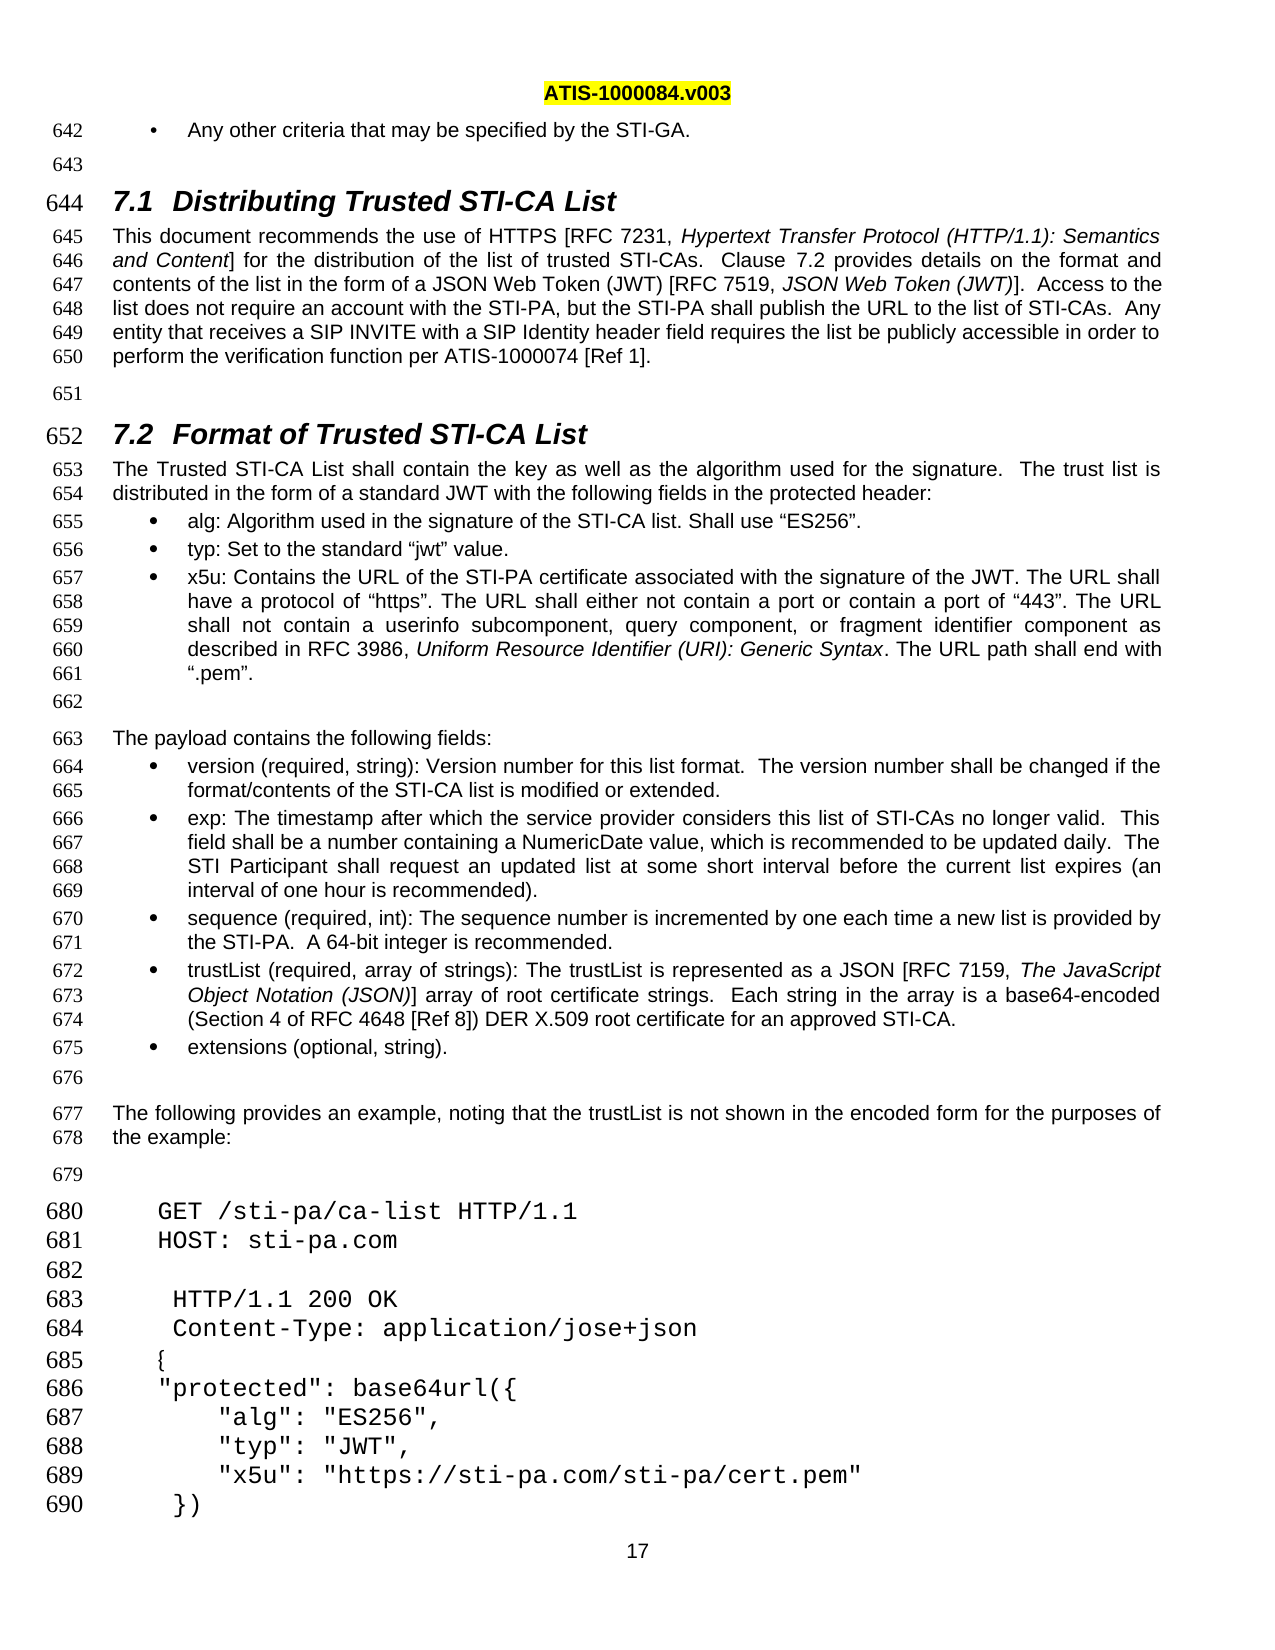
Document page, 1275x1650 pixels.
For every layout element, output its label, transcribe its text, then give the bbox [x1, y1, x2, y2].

list trustList (required, array of strings): The trustList is represented as a JSON [RFC 7159, The JavaScript Object Notation (JSON)] array of root certificate strings. Each string in the array is a base64-encoded (Section 4 of RFC 4648 [Ref 8]) DER X.509 root certificate for an approved STI-CA. [150, 958, 1162, 1030]
list sequence (required, int): The sequence number is incremented by one each time a new list is provided by the STI-PA. A 64-bit integer is recommended. [150, 906, 1162, 954]
list typ: Set to the standard “jwt” value. [150, 537, 1162, 561]
text HTTP/1.1 200 OK [112, 1286, 1162, 1315]
list alg: Algorithm used in the signature of the STI-CA list. Shall use “ES256”. [150, 509, 1162, 533]
text }) [112, 1491, 1162, 1520]
list version (required, string): Version number for this list format. The version number shall be changed if the format/contents of the STI-CA list is modified or extended. [150, 754, 1162, 802]
text Content-Type: application/jose+json [112, 1315, 1162, 1344]
list extensions (optional, string). [150, 1034, 1162, 1058]
text GET /sti-pa/ca-list HTTP/1.1 [112, 1198, 1162, 1227]
list Any other criteria that may be specified by the STI-GA. [150, 118, 1162, 142]
text "typ": "JWT", [112, 1433, 1162, 1462]
text { [112, 1344, 1162, 1374]
text "alg": "ES256", [112, 1404, 1162, 1433]
list x5u: Contains the URL of the STI-PA certificate associated with the signature of the JWT. The URL shall have a protocol of “https”. The URL shall either not contain a port or contain a port of “443”. The URL shall not contain a userinfo subcomponent, query component, or fragment identifier component as described in RFC 3986, Uniform Resource Identifier (URI): Generic Syntax. The URL path shall end with “.pem”. [150, 565, 1162, 685]
subtitle Format of Trusted STI-CA List [112, 417, 1162, 450]
text "protected": base64url({ [112, 1374, 1162, 1404]
text The following provides an example, noting that the trustList is not shown in the encoded form for the purposes of the example: [112, 1101, 1162, 1149]
text The Trusted STI-CA List shall contain the key as well as the algorithm used for the signature. The trust list is distributed in the form of a standard JWT with the following fields in the protected header: [112, 457, 1162, 504]
text The payload contains the following fields: [112, 726, 1162, 750]
text HOST: sti-pa.com [112, 1227, 1162, 1256]
text This document recommends the use of HTTPS [RFC 7231, Hypertext Transfer Protocol (HTTP/1.1): Semantics and Content] for the distribution of the list of trusted STI-CAs. Clause 7.2 provides details on the format and contents of the list in the form of a JSON Web Token (JWT) [RFC 7519, JSON Web Token (JWT)]. Access to the list does not require an account with the STI-PA, but the STI-PA shall publish the URL to the list of STI-CAs. Any entity that receives a SIP INVITE with a SIP Identity header field requires the list be publicly accessible in order to perform the verification function per ATIS-1000074 [Ref 1]. [112, 224, 1162, 368]
text "x5u": "https://sti-pa.com/sti-pa/cert.pem" [112, 1462, 1162, 1491]
list exp: The timestamp after which the service provider considers this list of STI-CAs no longer valid. This field shall be a number containing a NumericDate value, which is recommended to be updated daily. The STI Participant shall request an updated list at some short interval before the current list expires (an interval of one hour is recommended). [150, 806, 1162, 902]
subtitle Distributing Trusted STI-CA List [112, 184, 1162, 218]
